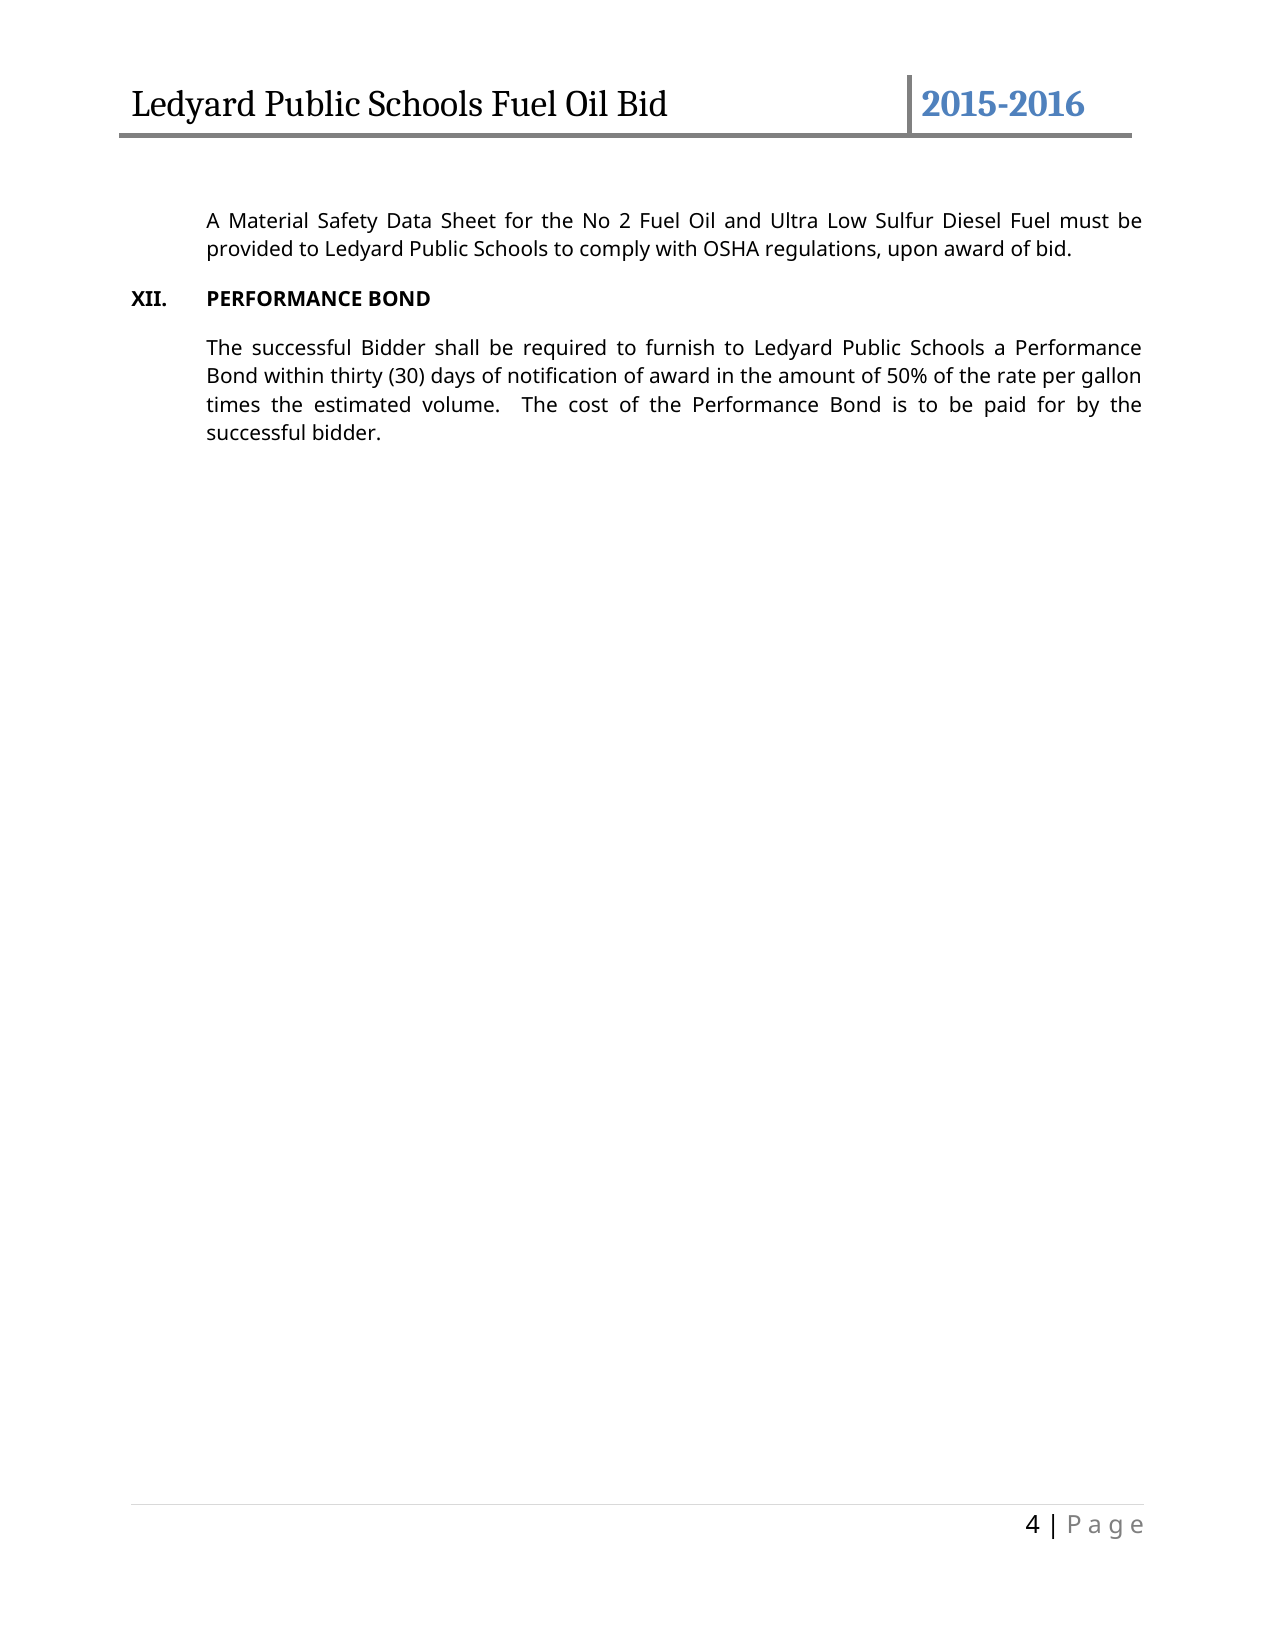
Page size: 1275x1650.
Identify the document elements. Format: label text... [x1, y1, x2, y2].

text XII. PERFORMANCE BOND [131, 284, 1144, 312]
text A Material Safety Data Sheet for the No 2 Fuel Oil and Ultra Low Sulfur Diesel Fuel must be provided to Ledyard Public Schools to comply with OSHA regulations, upon award of bid. [206, 206, 1144, 263]
text The successful Bidder shall be required to furnish to Ledyard Public Schools a Performance Bond within thirty (30) days of notification of award in the amount of 50% of the rate per gallon times the estimated volume. The cost of the Performance Bond is to be paid for by the successful bidder. [206, 333, 1144, 447]
